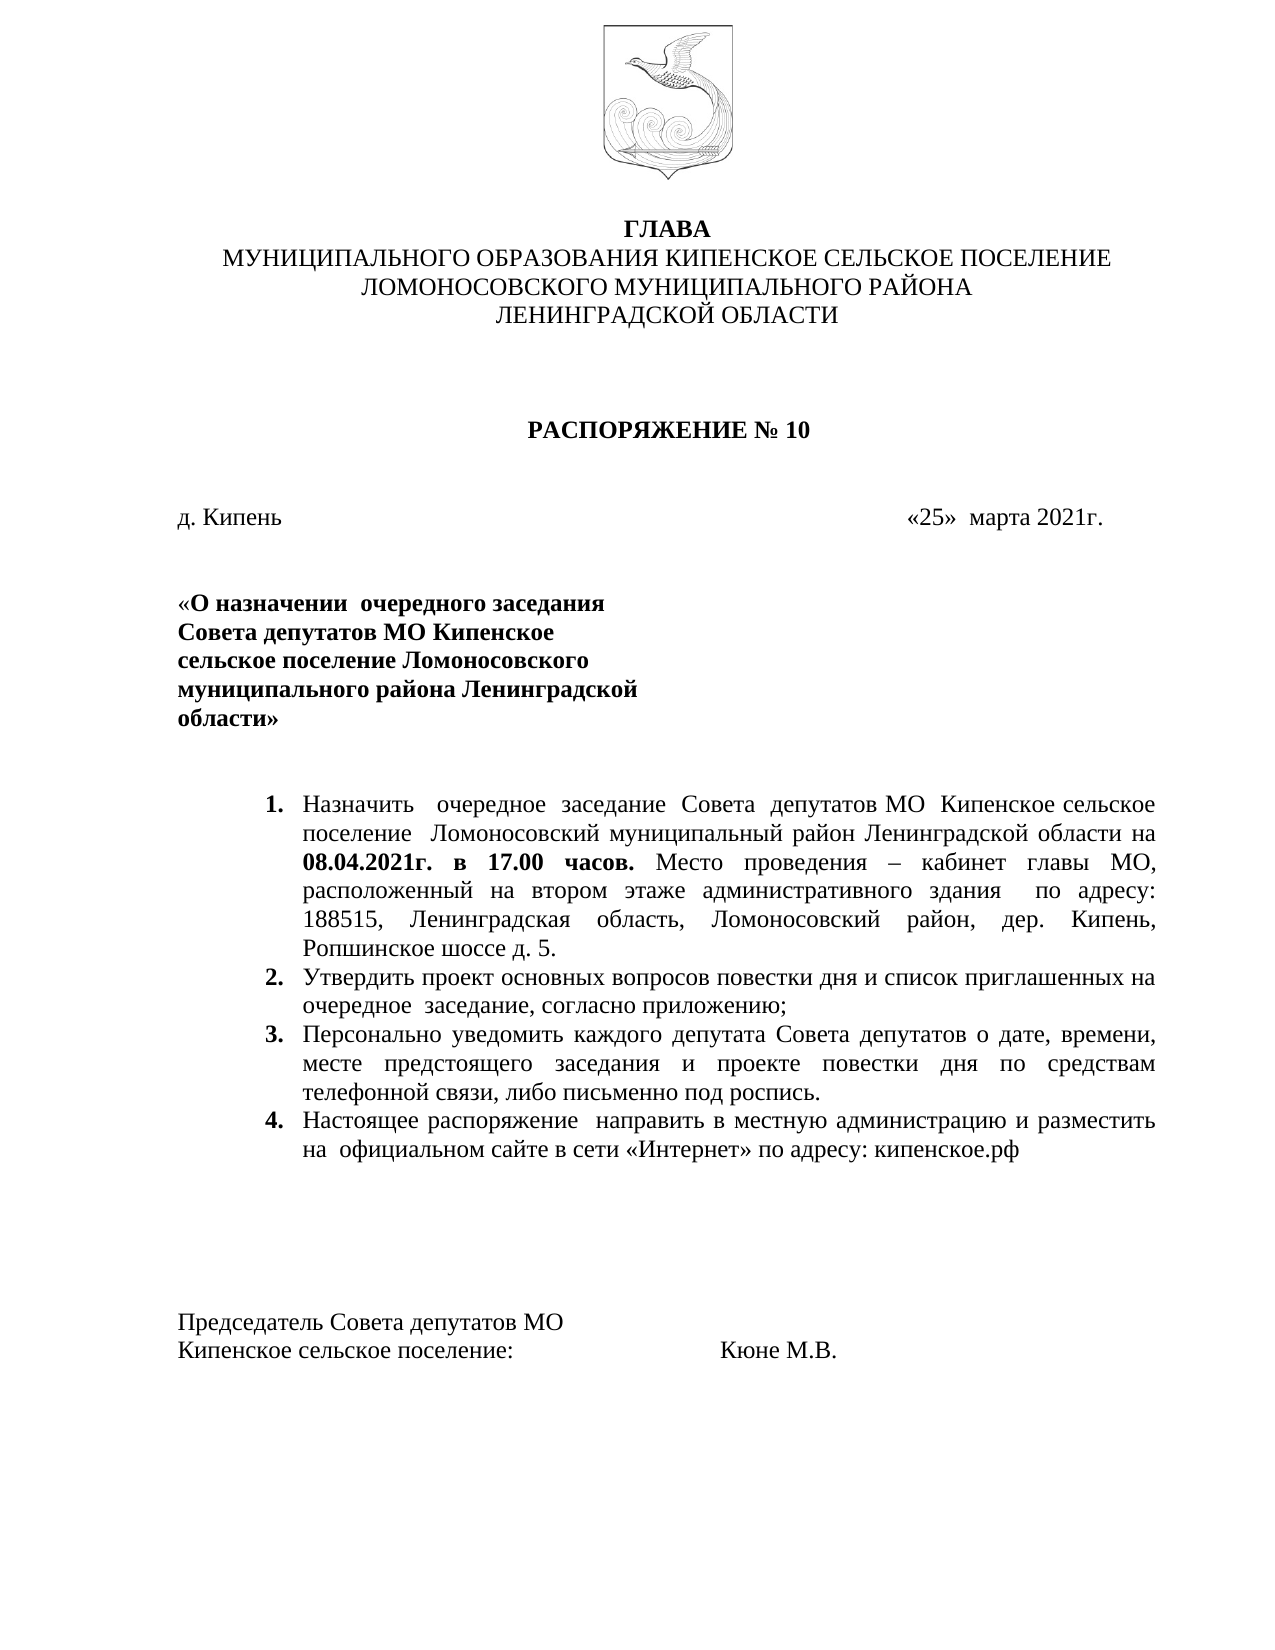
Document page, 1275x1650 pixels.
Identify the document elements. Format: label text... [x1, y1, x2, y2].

text Председатель Совета депутатов МО [177, 1307, 1157, 1335]
list Настоящее распоряжение направить в местную администрацию и разместить на официальном сайте в сети «Интернет» по адресу: кипенское.рф [265, 1105, 1157, 1163]
list Утвердить проект основных вопросов повестки дня и список приглашенных на очередное заседание, согласно приложению; [265, 962, 1157, 1019]
text Муниципального образования Кипенское сельское поселение Ломоносовского муниципального района [177, 243, 1157, 300]
text Кипенское сельское поселение: Кюне М.В. [177, 1335, 1157, 1364]
list Назначить очередное заседание Совета депутатов МО Кипенское сельское поселение Ломоносовский муниципальный район Ленинградской области на 08.04.2021г. в 17.00 часов. Место проведения – кабинет главы МО, расположенный на втором этаже административного здания по адресу: 188515, Ленинградская область, Ломоносовский район, дер. Кипень, Ропшинское шоссе д. 5. [265, 789, 1157, 962]
list Персонально уведомить каждого депутата Совета депутатов о дате, времени, месте предстоящего заседания и проекте повестки дня по средствам телефонной связи, либо письменно под роспись. [265, 1019, 1157, 1105]
text ГЛАВА [177, 214, 1157, 243]
text Ленинградской области [177, 300, 1157, 329]
text РАСПОРЯЖЕНИЕ № 10 [177, 415, 1157, 444]
text д. Кипень «25» марта 2021г. [177, 502, 1157, 530]
picture [603, 25, 733, 180]
text «О назначении очередного заседания Совета депутатов МО Кипенское сельское поселение Ломоносовского муниципального района Ленинградской области» [177, 559, 649, 732]
